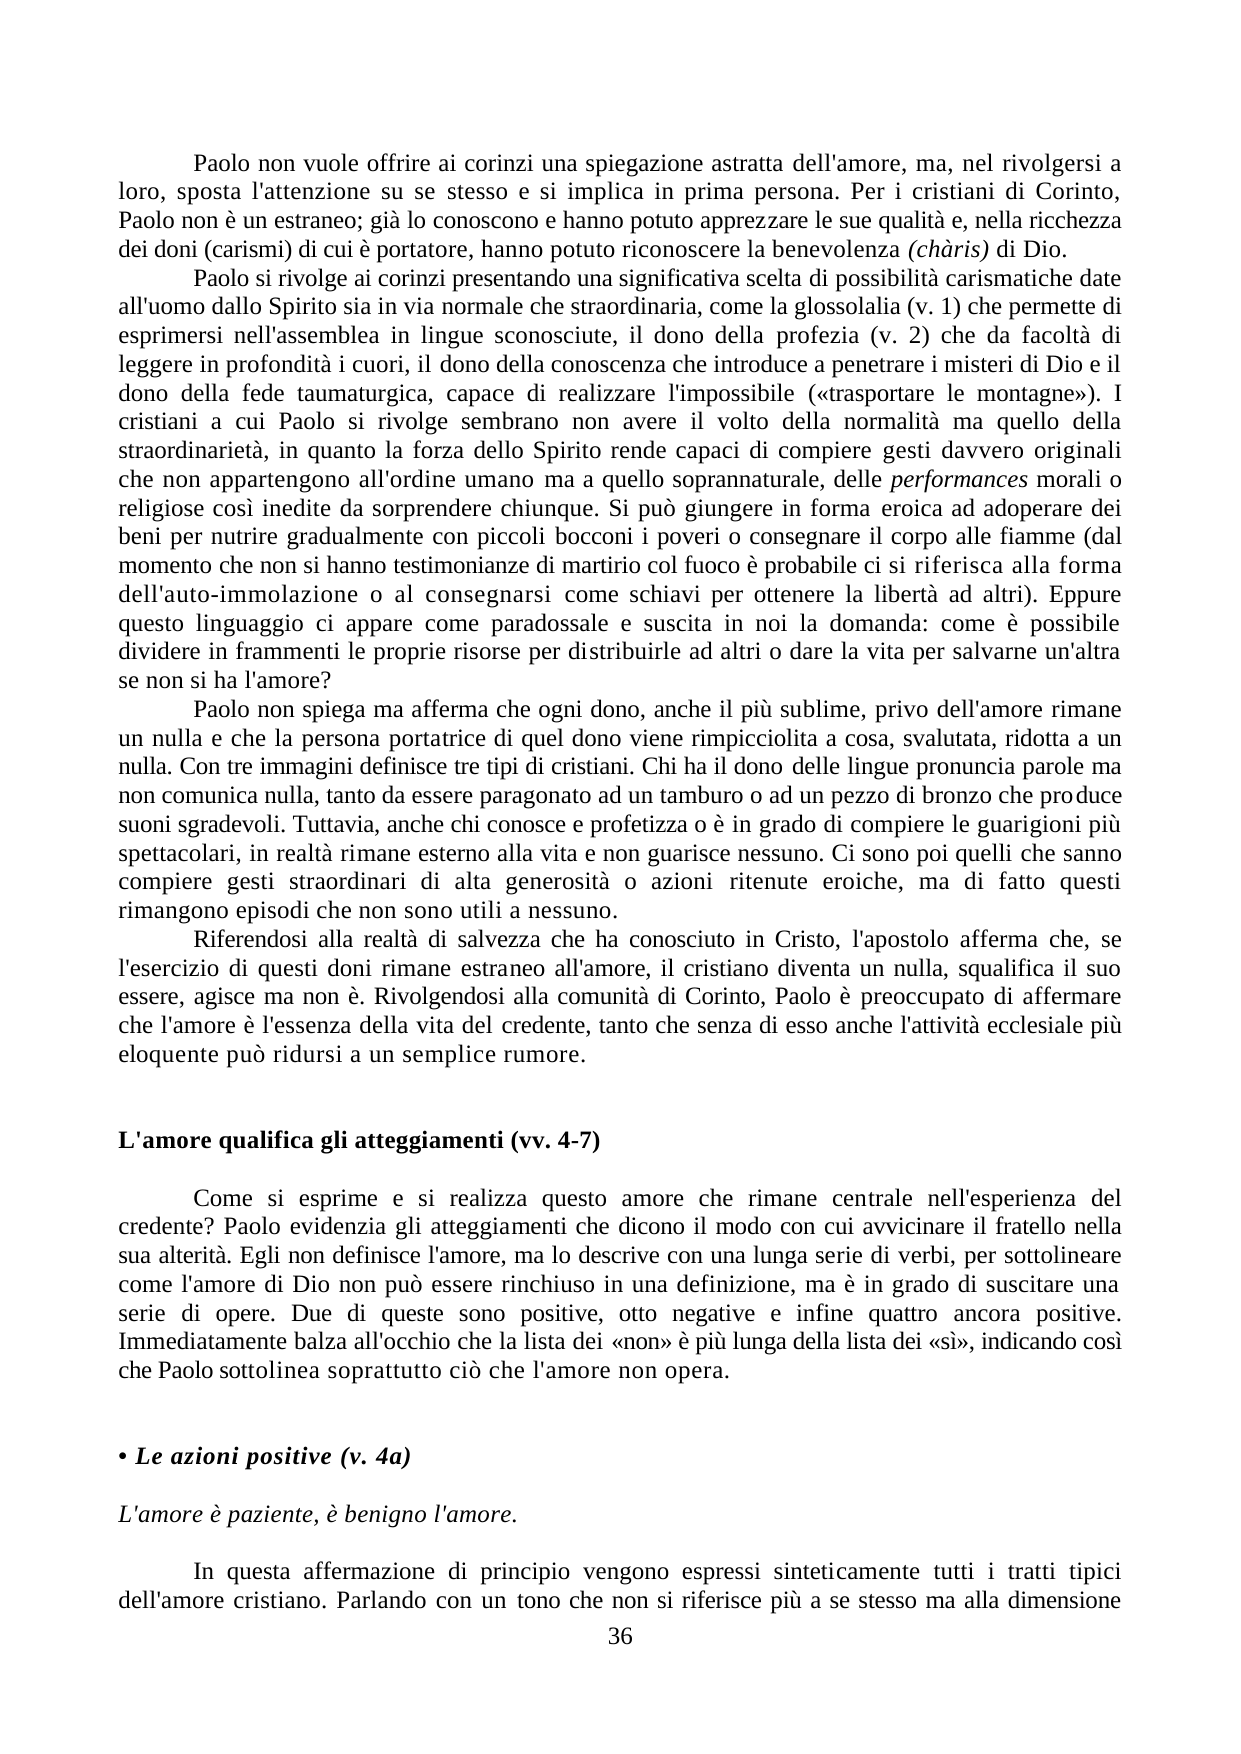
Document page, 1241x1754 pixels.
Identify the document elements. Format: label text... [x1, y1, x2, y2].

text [118, 1556, 1122, 1614]
text Come si esprime e si realizza questo amore che rimane centrale nell'esperienza del credente? Paolo evidenzia gli atteggiamenti che dicono il modo con cui avvicinare il fratello nella sua alterità. Egli non definisce l'amore, ma lo descrive con una lunga serie di verbi, per sottolineare come l'amore di Dio non può essere rinchiuso in una definizione, ma è in grado di suscitare una serie di opere. Due di queste sono positive, otto negative e infine quattro ancora positive. Immediatamente balza all'occhio che la lista dei «non» è più lunga della lista dei «sì», indicando così che Paolo sottolinea soprattutto ciò che l'amore non opera. [118, 1183, 1122, 1384]
text • Le azioni positive (v. 4a) [118, 1441, 1122, 1470]
text Paolo non vuole offrire ai corinzi una spiegazione astratta dell'amore, ma, nel rivolgersi a loro, sposta l'attenzione su se stesso e si implica in prima persona. Per i cristiani di Corinto, Paolo non è un estraneo; già lo conoscono e hanno potuto apprezzare le sue qualità e, nella ricchezza dei doni (carismi) di cui è portatore, hanno potuto riconoscere la benevolenza (chàris) di Dio. [118, 148, 1122, 263]
text L'amore è paziente, è benigno l'amore. [118, 1499, 1122, 1528]
text Paolo non spiega ma afferma che ogni dono, anche il più sublime, privo dell'amore rimane un nulla e che la persona portatrice di quel dono viene rimpicciolita a cosa, svalutata, ridotta a un nulla. Con tre immagini definisce tre tipi di cristiani. Chi ha il dono delle lingue pronuncia parole ma non comunica nulla, tanto da essere paragonato ad un tamburo o ad un pezzo di bronzo che produce suoni sgradevoli. Tuttavia, anche chi conosce e profetizza o è in grado di compiere le guarigioni più spettacolari, in realtà rimane esterno alla vita e non guarisce nessuno. Ci sono poi quelli che sanno compiere gesti straordinari di alta generosità o azioni ritenute eroiche, ma di fatto questi rimangono episodi che non sono utili a nessuno. [118, 694, 1122, 924]
text Paolo si rivolge ai corinzi presentando una significativa scelta di possibilità carismatiche date all'uomo dallo Spirito sia in via normale che straordinaria, come la glossolalia (v. 1) che permette di esprimersi nell'assemblea in lingue sconosciute, il dono della profezia (v. 2) che da facoltà di leggere in profondità i cuori, il dono della conoscenza che introduce a penetrare i misteri di Dio e il dono della fede taumaturgica, capace di realizzare l'impossibile («trasportare le montagne»). I cristiani a cui Paolo si rivolge sembrano non avere il volto della normalità ma quello della straordinarietà, in quanto la forza dello Spirito rende capaci di compiere gesti davvero originali che non appartengono all'ordine umano ma a quello soprannaturale, delle performances morali o religiose così inedite da sorprendere chiunque. Si può giungere in forma eroica ad adoperare dei beni per nutrire gradualmente con piccoli bocconi i poveri o consegnare il corpo alle fiamme (dal momento che non si hanno testimonianze di martirio col fuoco è probabile ci si riferisca alla forma dell'auto-immolazione o al consegnarsi come schiavi per ottenere la libertà ad altri). Eppure questo linguaggio ci appare come paradossale e suscita in noi la domanda: come è possibile dividere in frammenti le proprie risorse per distribuirle ad altri o dare la vita per salvarne un'altra se non si ha l'amore? [118, 263, 1122, 694]
text L'amore qualifica gli atteggiamenti (vv. 4-7) [118, 1125, 1122, 1154]
text Riferendosi alla realtà di salvezza che ha conosciuto in Cristo, l'apostolo afferma che, se l'esercizio di questi doni rimane estraneo all'amore, il cristiano diventa un nulla, squalifica il suo essere, agisce ma non è. Rivolgendosi alla comunità di Corinto, Paolo è preoccupato di affermare che l'amore è l'essenza della vita del credente, tanto che senza di esso anche l'attività ecclesiale più eloquente può ridursi a un semplice rumore. [118, 924, 1122, 1068]
